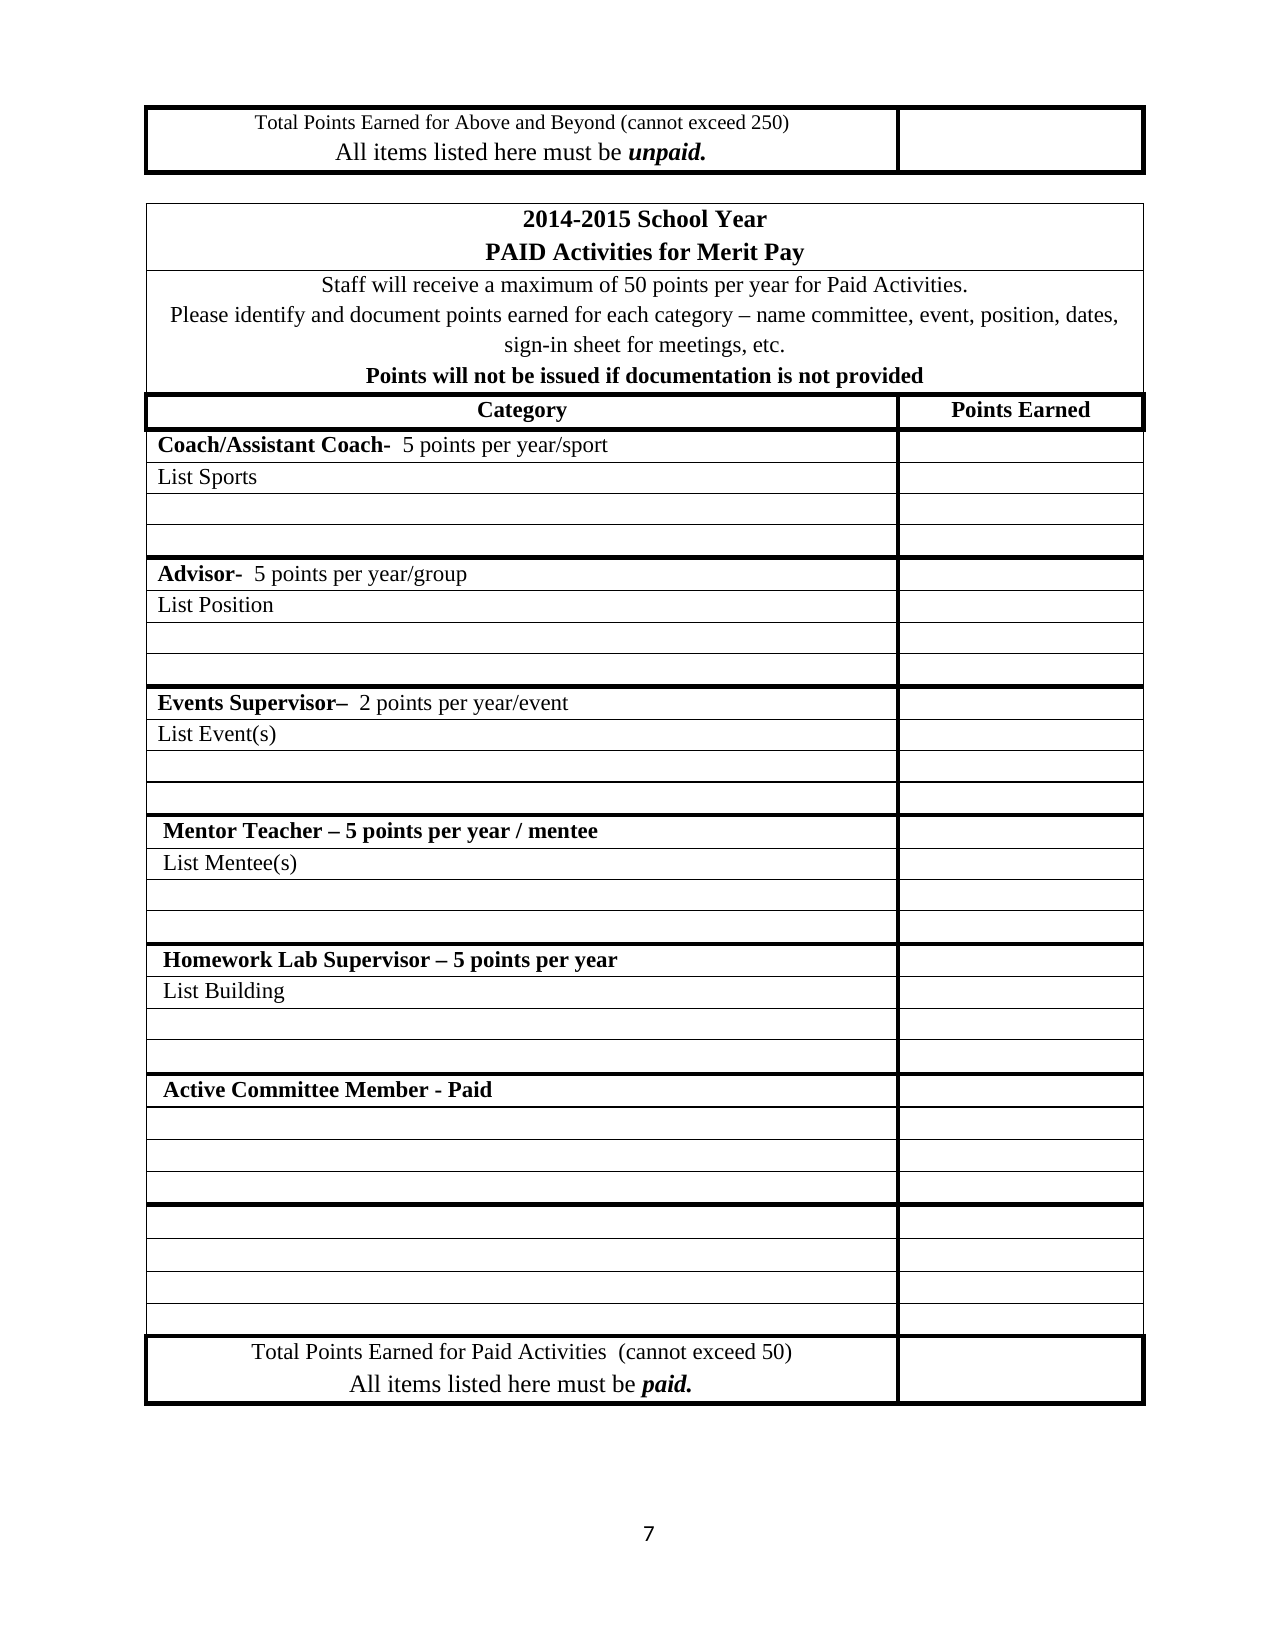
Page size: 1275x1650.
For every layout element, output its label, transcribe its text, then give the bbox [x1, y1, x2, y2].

table_cell Staff will receive a maximum of 50 points per year for Paid Activities. Please identify and document points earned for each category – name committee, event, position, dates, sign-in sheet for meetings, etc. Points will not be issued if documentation is not provided [147, 271, 1143, 392]
table_cell Points Earned [900, 397, 1141, 427]
table_cell Category [148, 397, 896, 427]
table_cell List Building [147, 977, 896, 1007]
table_cell List Position [147, 591, 896, 622]
table_cell [900, 560, 1143, 590]
table_cell [900, 1040, 1143, 1071]
table_cell [900, 1172, 1143, 1202]
table_cell [900, 977, 1143, 1007]
table_cell [147, 1009, 896, 1039]
table_cell List Mentee(s) [147, 849, 896, 879]
table_cell [147, 525, 896, 555]
table_cell [147, 1140, 896, 1171]
table_cell Coach/Assistant Coach- 5 points per year/sport [147, 432, 896, 462]
table_cell [900, 110, 1141, 170]
table_cell [900, 1272, 1143, 1302]
table_cell [900, 654, 1143, 684]
table_cell [900, 817, 1143, 848]
table_cell [147, 1040, 896, 1071]
table_cell Mentor Teacher – 5 points per year / mentee [147, 817, 896, 848]
table_cell [900, 1076, 1143, 1106]
table_cell [900, 1009, 1143, 1039]
table_cell [900, 591, 1143, 622]
table_cell [900, 720, 1143, 750]
table_cell [147, 911, 896, 941]
table_cell [900, 1108, 1143, 1139]
table_cell List Sports [147, 463, 896, 493]
table_cell [900, 783, 1143, 813]
table_cell Advisor- 5 points per year/group [147, 560, 896, 590]
table_cell [147, 1207, 896, 1238]
table_cell Total Points Earned for Paid Activities (cannot exceed 50) All items listed here must be paid. [148, 1338, 896, 1401]
table_cell [147, 623, 896, 653]
table_cell [147, 783, 896, 813]
table_header 2014-2015 School Year PAID Activities for Merit Pay [147, 204, 1143, 270]
table_cell Events Supervisor– 2 points per year/event [147, 689, 896, 719]
table_cell [900, 463, 1143, 493]
table_cell List Event(s) [147, 720, 896, 750]
table_cell [900, 525, 1143, 555]
table_cell [900, 1140, 1143, 1171]
table_cell [147, 1272, 896, 1302]
table_cell [900, 849, 1143, 879]
table_cell [147, 880, 896, 910]
table_cell [147, 1239, 896, 1271]
table_cell [900, 1207, 1143, 1238]
table_cell [900, 911, 1143, 941]
table_cell [147, 654, 896, 684]
table_cell [900, 1304, 1143, 1334]
table_cell [900, 1239, 1143, 1271]
table_cell Total Points Earned for Above and Beyond (cannot exceed 250) All items listed here must be unpaid. [148, 110, 896, 170]
table_cell [900, 623, 1143, 653]
table_cell [147, 494, 896, 524]
table_cell [900, 1338, 1141, 1401]
table_cell [147, 751, 896, 781]
table_cell [900, 432, 1143, 462]
table_cell [900, 880, 1143, 910]
table_cell Active Committee Member - Paid [147, 1076, 896, 1106]
table_cell [147, 1304, 896, 1334]
table_cell [900, 689, 1143, 719]
table_cell [147, 1172, 896, 1202]
table_cell Homework Lab Supervisor – 5 points per year [147, 946, 896, 976]
table_cell [900, 494, 1143, 524]
table_cell [900, 751, 1143, 781]
table_cell [900, 946, 1143, 976]
table_cell [147, 1108, 896, 1139]
